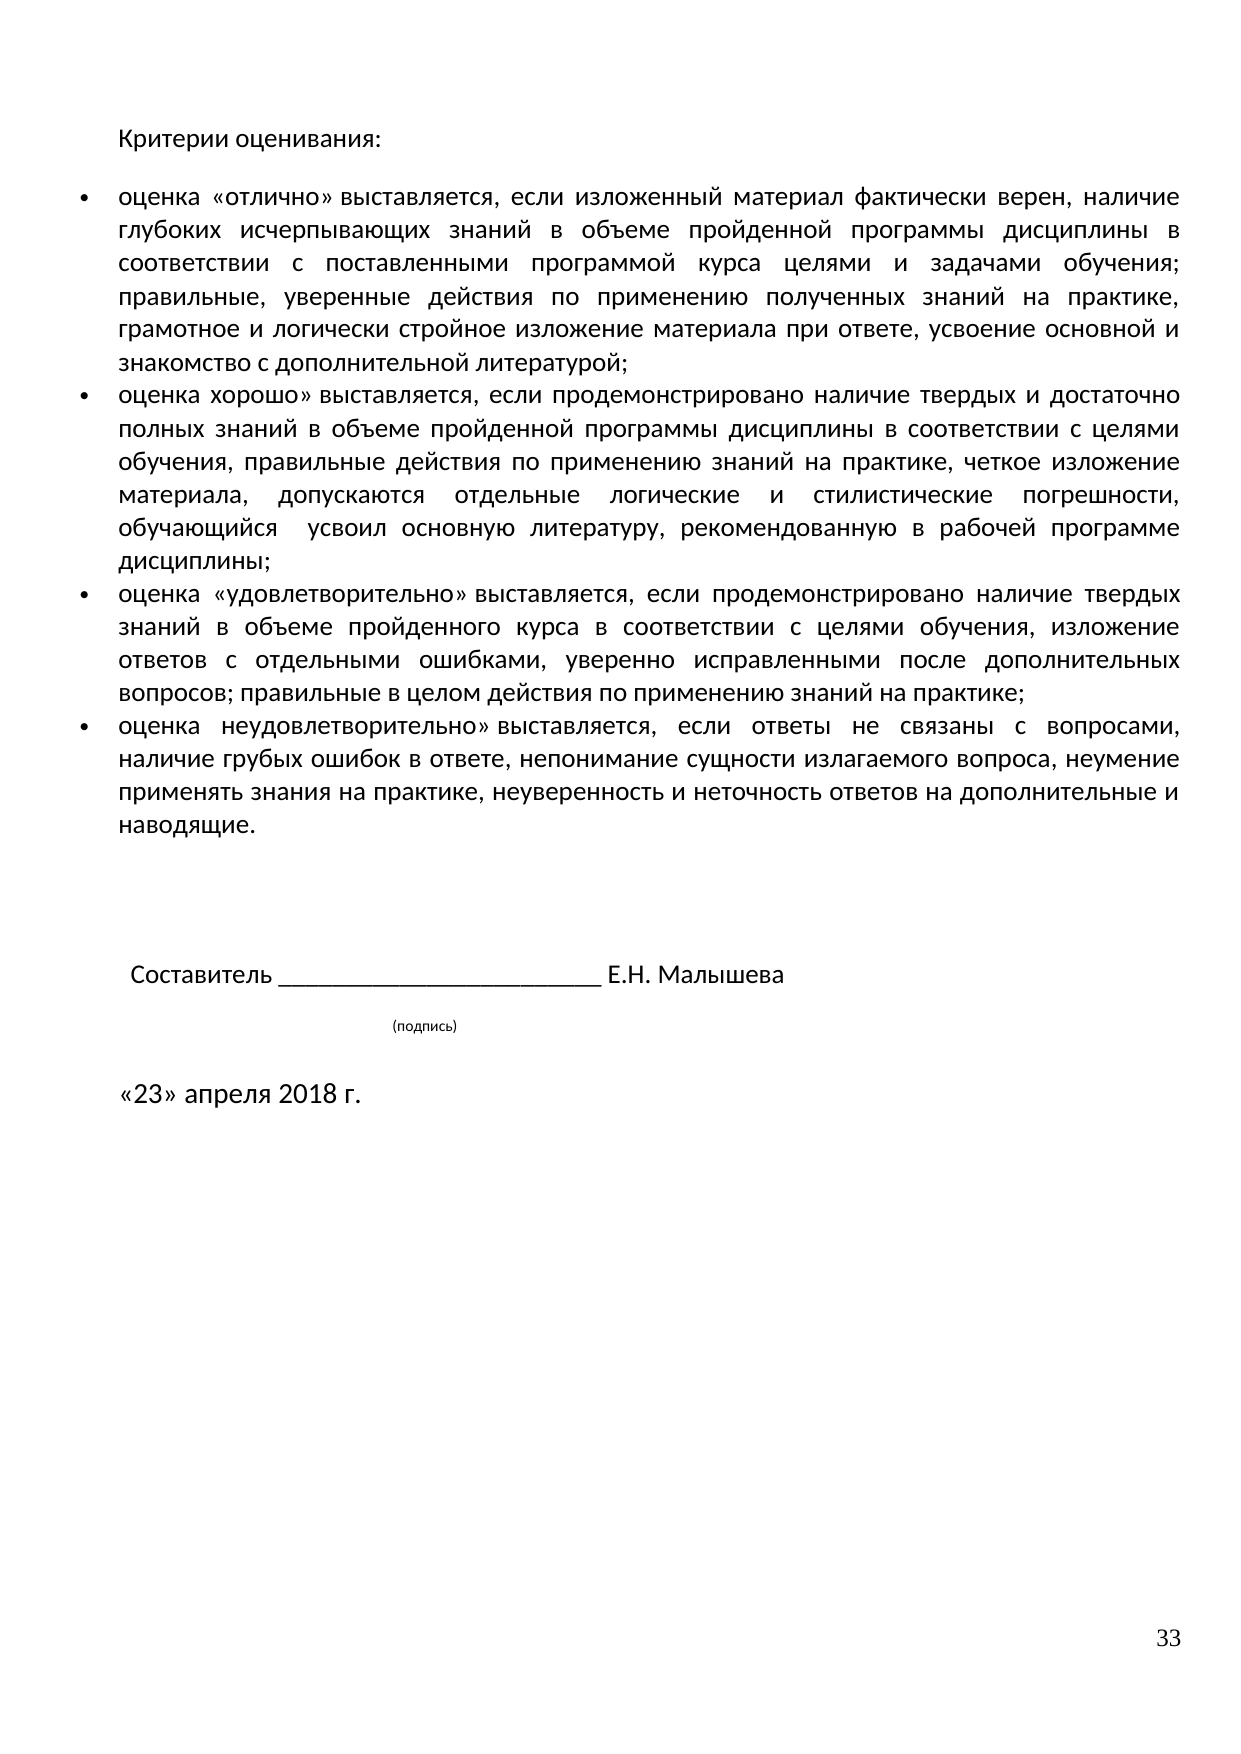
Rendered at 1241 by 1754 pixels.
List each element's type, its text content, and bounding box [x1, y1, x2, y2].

list оценка «отлично» выставляется, если изложенный материал фактически верен, наличие глубоких исчерпывающих знаний в объеме пройденной программы дисциплины в соответствии с поставленными программой курса целями и задачами обучения; правильные, уверенные действия по применению полученных знаний на практике, грамотное и логически стройное изложение материала при ответе, усвоение основной и знакомство с дополнительной литературой; [81, 179, 1181, 378]
list оценка «удовлетворительно» выставляется, если продемонстрировано наличие твердых знаний в объеме пройденного курса в соответствии с целями обучения, изложение ответов с отдельными ошибками, уверенно исправленными после дополнительных вопросов; правильные в целом действия по применению знаний на практике; [81, 576, 1181, 708]
text «23» апреля 2018 г. [118, 1075, 1181, 1111]
list оценка хорошо» выставляется, если продемонстрировано наличие твердых и достаточно полных знаний в объеме пройденной программы дисциплины в соответствии с целями обучения, правильные действия по применению знаний на практике, четкое изложение материала, допускаются отдельные логические и стилистические погрешности, обучающийся усвоил основную литературу, рекомендованную в рабочей программе дисциплины; [81, 378, 1181, 576]
text (подпись) [118, 1016, 1181, 1049]
text Критерии оценивания: [118, 121, 1181, 154]
text Составитель ________________________ Е.Н. Малышева [118, 957, 1181, 991]
list оценка неудовлетворительно» выставляется, если ответы не связаны с вопросами, наличие грубых ошибок в ответе, непонимание сущности излагаемого вопроса, неумение применять знания на практике, неуверенность и неточность ответов на дополнительные и наводящие. [81, 708, 1181, 840]
